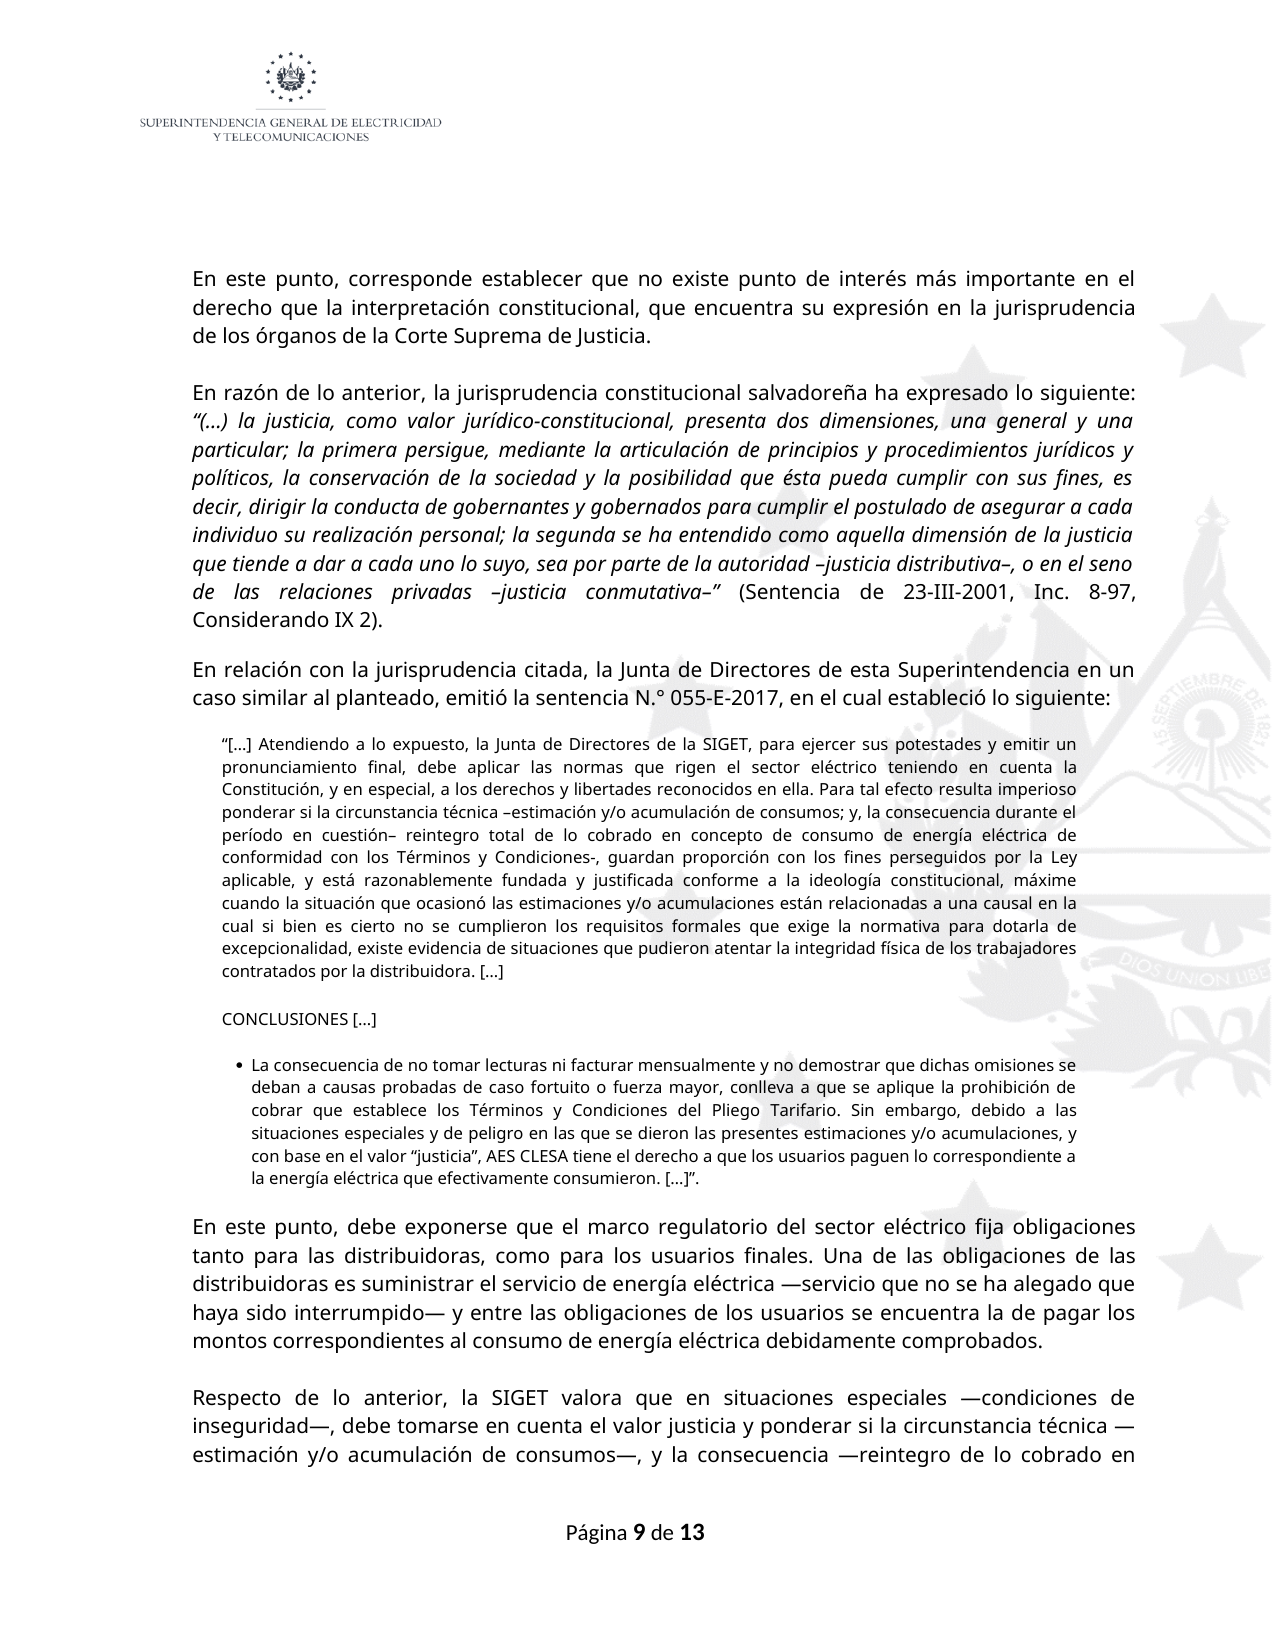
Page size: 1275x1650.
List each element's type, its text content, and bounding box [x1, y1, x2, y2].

list En este punto, debe exponerse que el marco regulatorio del sector eléctrico fija obligaciones tanto para las distribuidoras, como para los usuarios finales. Una de las obligaciones de las distribuidoras es suministrar el servicio de energía eléctrica —servicio que no se ha alegado que haya sido interrumpido— y entre las obligaciones de los usuarios se encuentra la de pagar los montos correspondientes al consumo de energía eléctrica debidamente comprobados. [192, 1212, 1137, 1354]
picture [132, 44, 449, 148]
list La consecuencia de no tomar lecturas ni facturar mensualmente y no demostrar que dichas omisiones se deban a causas probadas de caso fortuito o fuerza mayor, conlleva a que se aplique la prohibición de cobrar que establece los Términos y Condiciones del Pliego Tarifario. Sin embargo, debido a las situaciones especiales y de peligro en las que se dieron las presentes estimaciones y/o acumulaciones, y con base en el valor “justicia”, AES CLESA tiene el derecho a que los usuarios paguen lo correspondiente a la energía eléctrica que efectivamente consumieron. […]”. [236, 1053, 1078, 1189]
picture [5, 291, 1275, 1394]
text En razón de lo anterior, la jurisprudencia constitucional salvadoreña ha expresado lo siguiente: “(…) la justicia, como valor jurídico-constitucional, presenta dos dimensiones, una general y una particular; la primera persigue, mediante la articulación de principios y procedimientos jurídicos y políticos, la conservación de la sociedad y la posibilidad que ésta pueda cumplir con sus fines, es decir, dirigir la conducta de gobernantes y gobernados para cumplir el postulado de asegurar a cada individuo su realización personal; la segunda se ha entendido como aquella dimensión de la justicia que tiende a dar a cada uno lo suyo, sea por parte de la autoridad –justicia distributiva–, o en el seno de las relaciones privadas –justicia conmutativa–” (Sentencia de 23-III-2001, Inc. 8-97, Considerando IX 2). [192, 378, 1137, 634]
list “[…] Atendiendo a lo expuesto, la Junta de Directores de la SIGET, para ejercer sus potestades y emitir un pronunciamiento final, debe aplicar las normas que rigen el sector eléctrico teniendo en cuenta la Constitución, y en especial, a los derechos y libertades reconocidos en ella. Para tal efecto resulta imperioso ponderar si la circunstancia técnica –estimación y/o acumulación de consumos; y, la consecuencia durante el período en cuestión– reintegro total de lo cobrado en concepto de consumo de energía eléctrica de conformidad con los Términos y Condiciones-, guardan proporción con los fines perseguidos por la Ley aplicable, y está razonablemente fundada y justificada conforme a la ideología constitucional, máxime cuando la situación que ocasionó las estimaciones y/o acumulaciones están relacionadas a una causal en la cual si bien es cierto no se cumplieron los requisitos formales que exige la normativa para dotarla de excepcionalidad, existe evidencia de situaciones que pudieron atentar la integridad física de los trabajadores contratados por la distribuidora. […] [222, 733, 1078, 982]
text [192, 1383, 1137, 1468]
text CONCLUSIONES […] [222, 1008, 1078, 1031]
text En este punto, corresponde establecer que no existe punto de interés más importante en el derecho que la interpretación constitucional, que encuentra su expresión en la jurisprudencia de los órganos de la Corte Suprema de Justicia. [192, 264, 1137, 350]
text En relación con la jurisprudencia citada, la Junta de Directores de esta Superintendencia en un caso similar al planteado, emitió la sentencia N.° 055-E-2017, en el cual estableció lo siguiente: [192, 655, 1137, 712]
